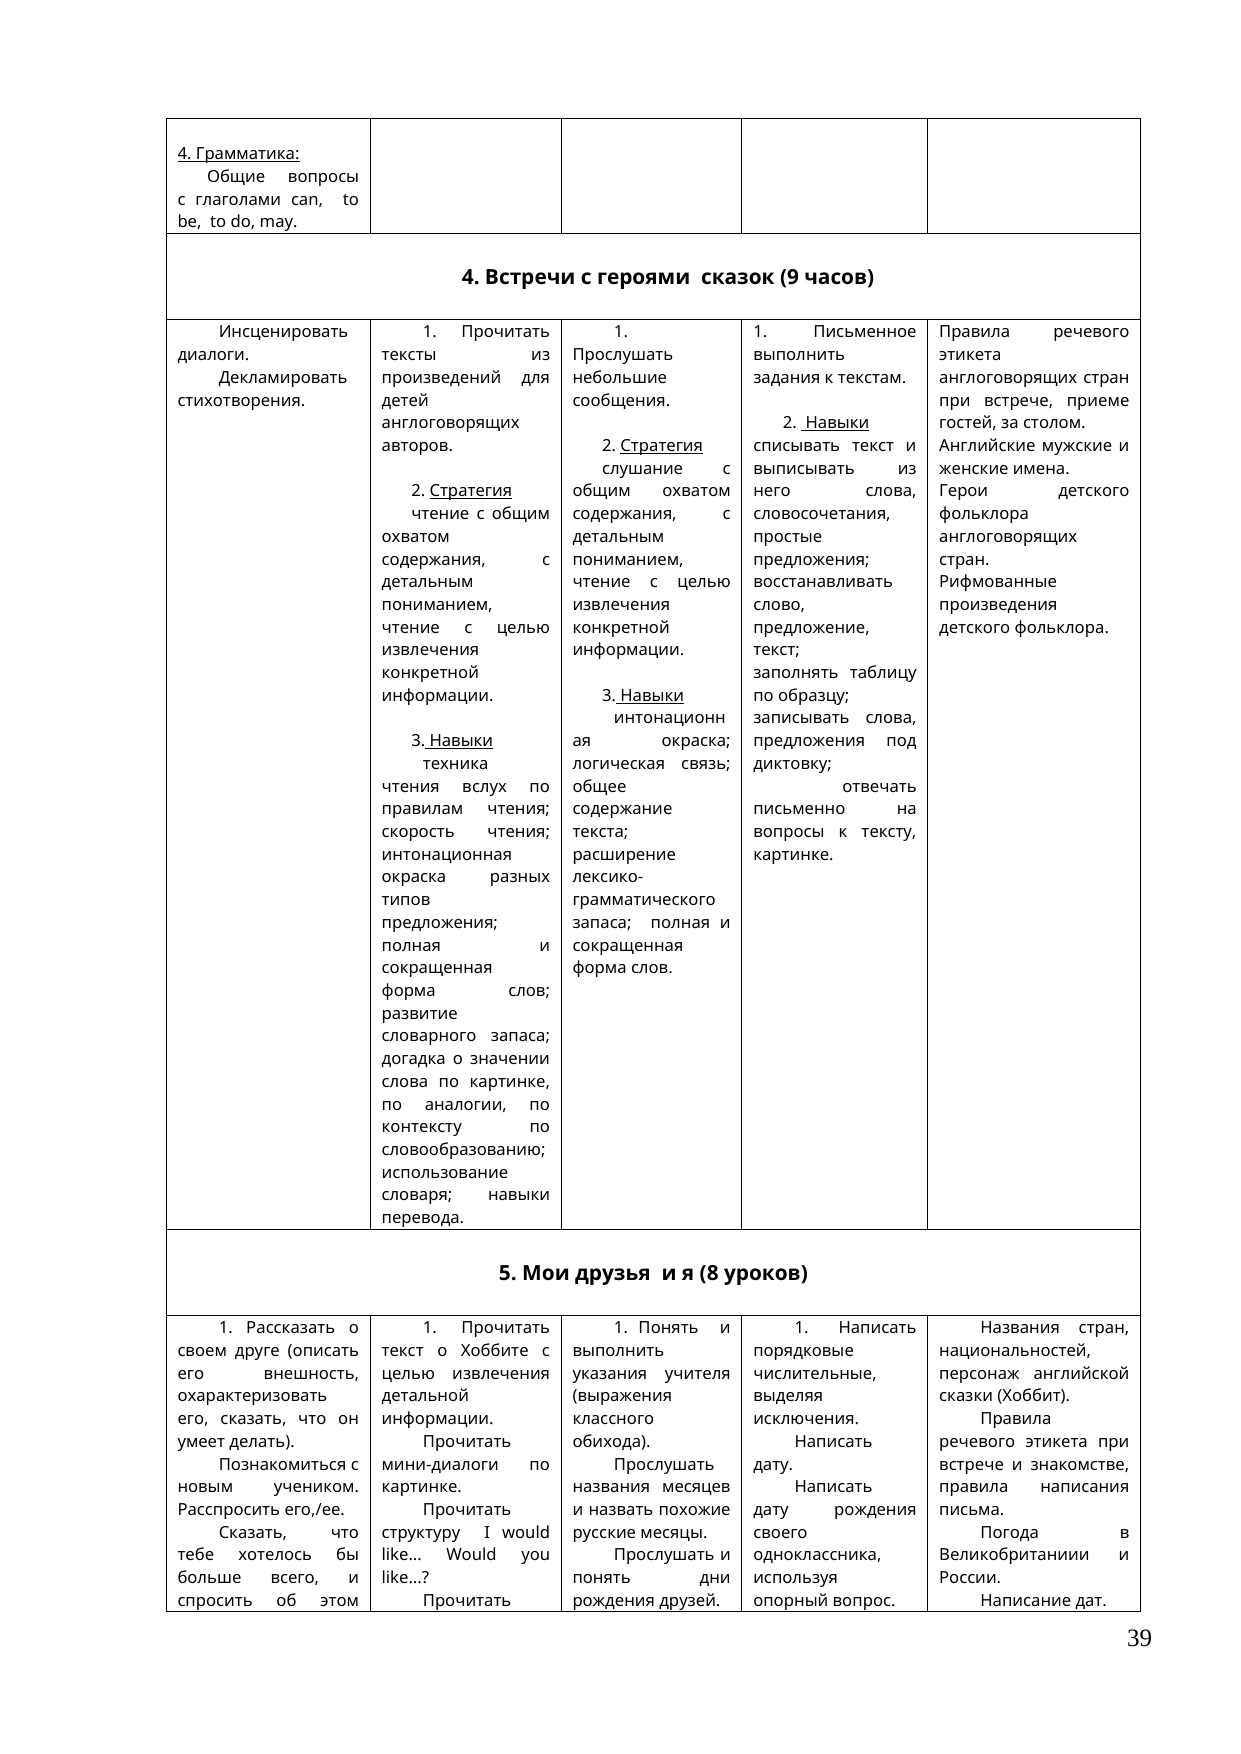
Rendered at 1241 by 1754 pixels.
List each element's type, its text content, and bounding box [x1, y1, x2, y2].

table_cell 1. Письменное выполнить задания к текстам. 2. Навыки списывать текст и выписывать из него слова, словосочетания, простые предложения; восстанавливать слово, предложение, текст; заполнять таблицу по образцу; записывать слова, предложения под диктовку; отвечать письменно на вопросы к тексту, картинке. [742, 320, 927, 1228]
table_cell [167, 119, 370, 233]
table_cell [928, 1316, 1140, 1611]
table_cell 4. Встречи с героями сказок (9 часов) [167, 234, 1140, 319]
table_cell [742, 1316, 927, 1611]
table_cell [371, 119, 561, 233]
table_cell 1. Прочитать тексты из произведений для детей англоговорящих авторов. 2. Стратегия чтение с общим охватом содержания, с детальным пониманием, чтение с целью извлечения конкретной информации. 3. Навыки техника чтения вслух по правилам чтения; скорость чтения; интонационная окраска разных типов предложения; полная и сокращенная форма слов; развитие словарного запаса; догадка о значении слова по картинке, по аналогии, по контексту по словообразованию; использование словаря; навыки перевода. [371, 320, 561, 1228]
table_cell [562, 1316, 741, 1611]
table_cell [371, 1316, 561, 1611]
table_cell Инсценировать диалоги. Декламировать стихотворения. [167, 320, 370, 1228]
table_cell 5. Мои друзья и я (8 уроков) [167, 1230, 1140, 1315]
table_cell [928, 119, 1140, 233]
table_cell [742, 119, 927, 233]
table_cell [562, 119, 741, 233]
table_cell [167, 1316, 370, 1611]
table_cell 1. Прослушать небольшие сообщения. 2. Стратегия слушание с общим охватом содержания, с детальным пониманием, чтение с целью извлечения конкретной информации. 3. Навыки интонационная окраска; логическая связь; общее содержание текста; расширение лексико-грамматического запаса; полная и сокращенная форма слов. [562, 320, 741, 1228]
